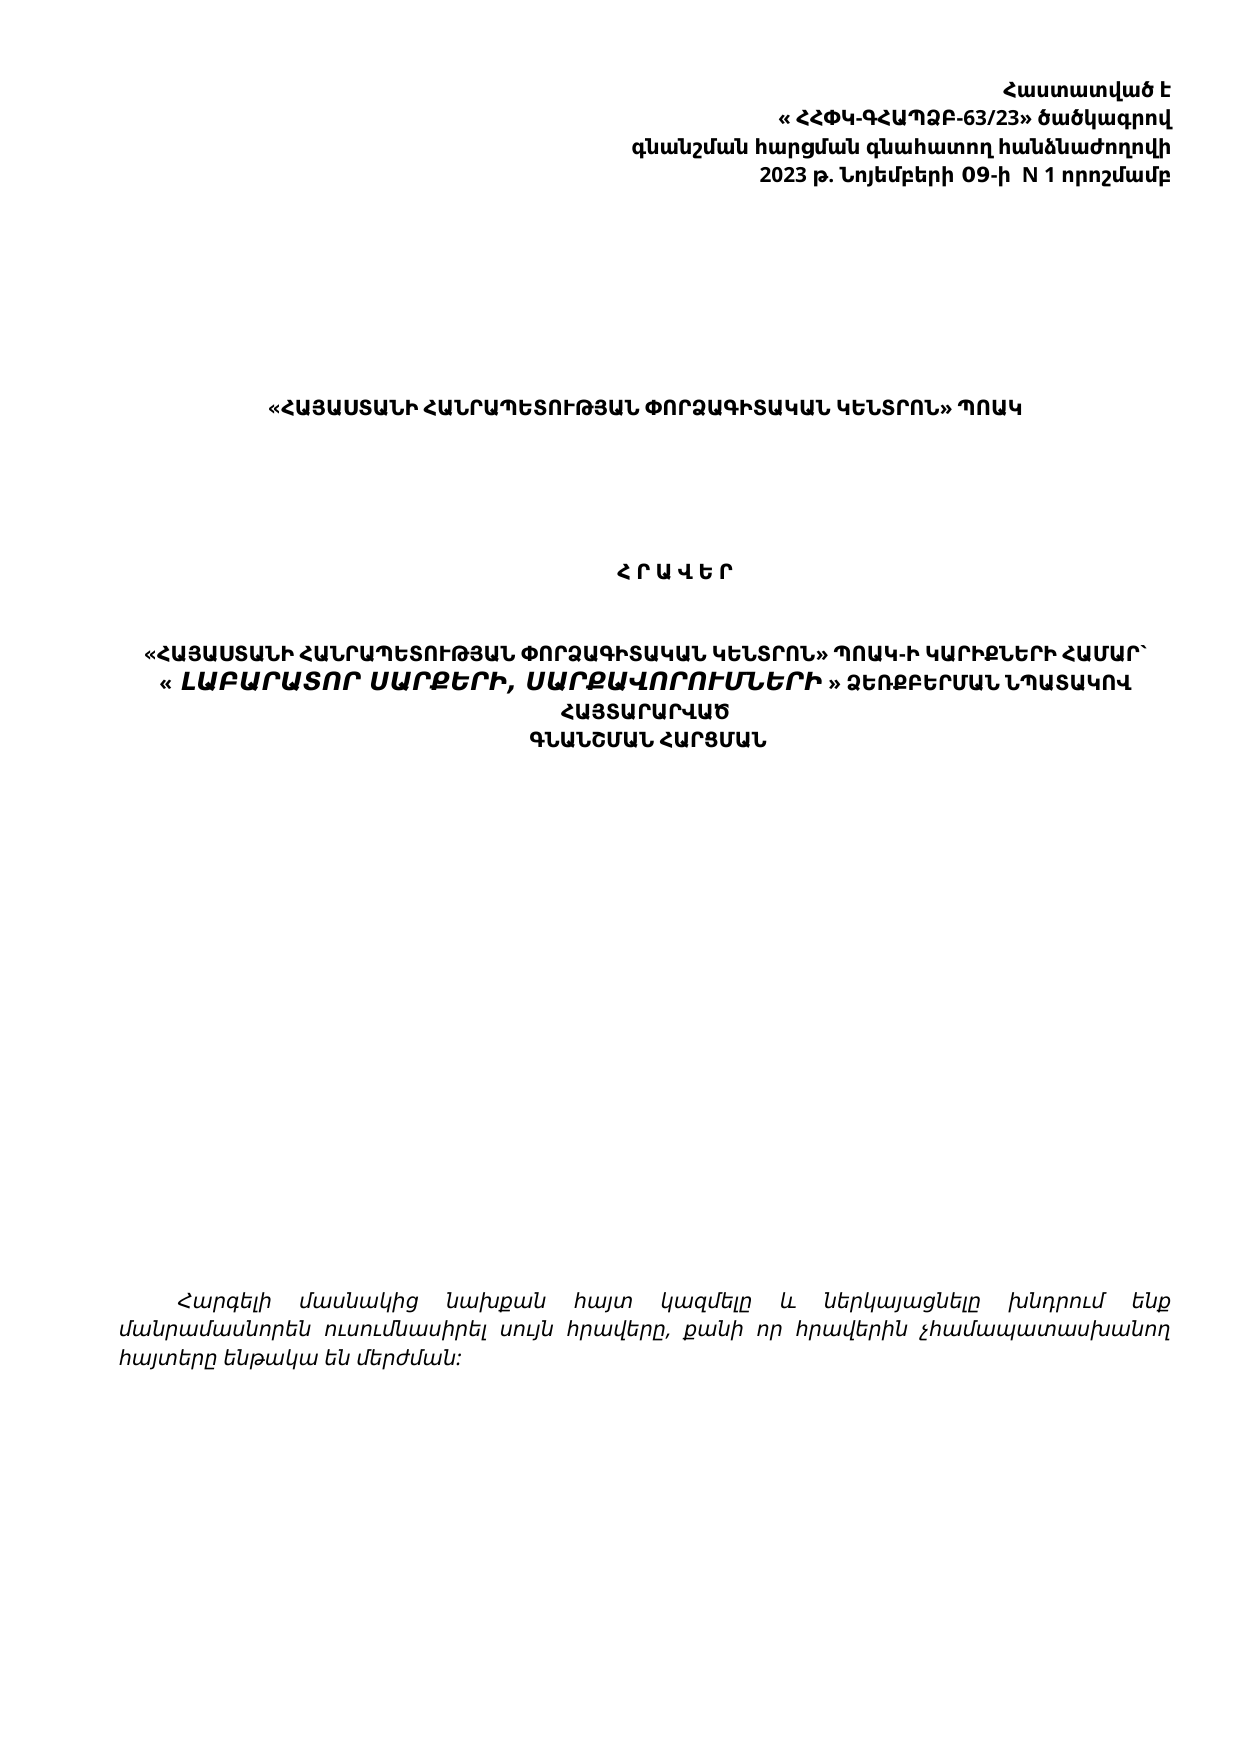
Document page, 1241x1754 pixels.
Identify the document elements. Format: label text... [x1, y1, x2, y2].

text Հաստատված է [118, 75, 1171, 103]
text գնանշման հարցման գնահատող հանձնաժողովի [118, 132, 1171, 160]
text 2023 թ. Նոյեմբերի 09-ի N 1 որոշմամբ [118, 160, 1171, 189]
text « ԼԱԲԱՐԱՏՈՐ ՍԱՐՔԵՐԻ, ՍԱՐՔԱՎՈՐՈՒՄՆԵՐԻ » ՁԵՌՔԲԵՐՄԱՆ ՆՊԱՏԱԿՈՎ ՀԱՅՏԱՐԱՐՎԱԾ [118, 667, 1172, 725]
text «Հայաստանի Հանրապետության փորձագիտական կենտրոն» ՊՈԱԿ [118, 393, 1172, 422]
text ԳՆԱՆՇՄԱՆ ՀԱՐՑՄԱՆ [118, 725, 1172, 754]
text « ՀՀՓԿ-ԳՀԱՊՁԲ-63/23» ծածկագրով [118, 103, 1171, 132]
text «ՀԱՅԱՍՏԱՆԻ ՀԱՆՐԱՊԵՏՈՒԹՅԱՆ ՓՈՐՁԱԳԻՏԱԿԱՆ ԿԵՆՏՐՈՆ» ՊՈԱԿ-Ի ԿԱՐԻՔՆԵՐԻ ՀԱՄԱՐ` [118, 639, 1172, 667]
text Հարգելի մասնակից նախքան հայտ կազմելը և ներկայացնելը խնդրում ենք մանրամասնորեն ուսումնասիրել սույն հրավերը, քանի որ հրավերին չհամապատասխանող հայտերը ենթակա են մերժման: [118, 1286, 1171, 1371]
text Հ Ր Ա Վ Ե Ր [118, 557, 1172, 586]
